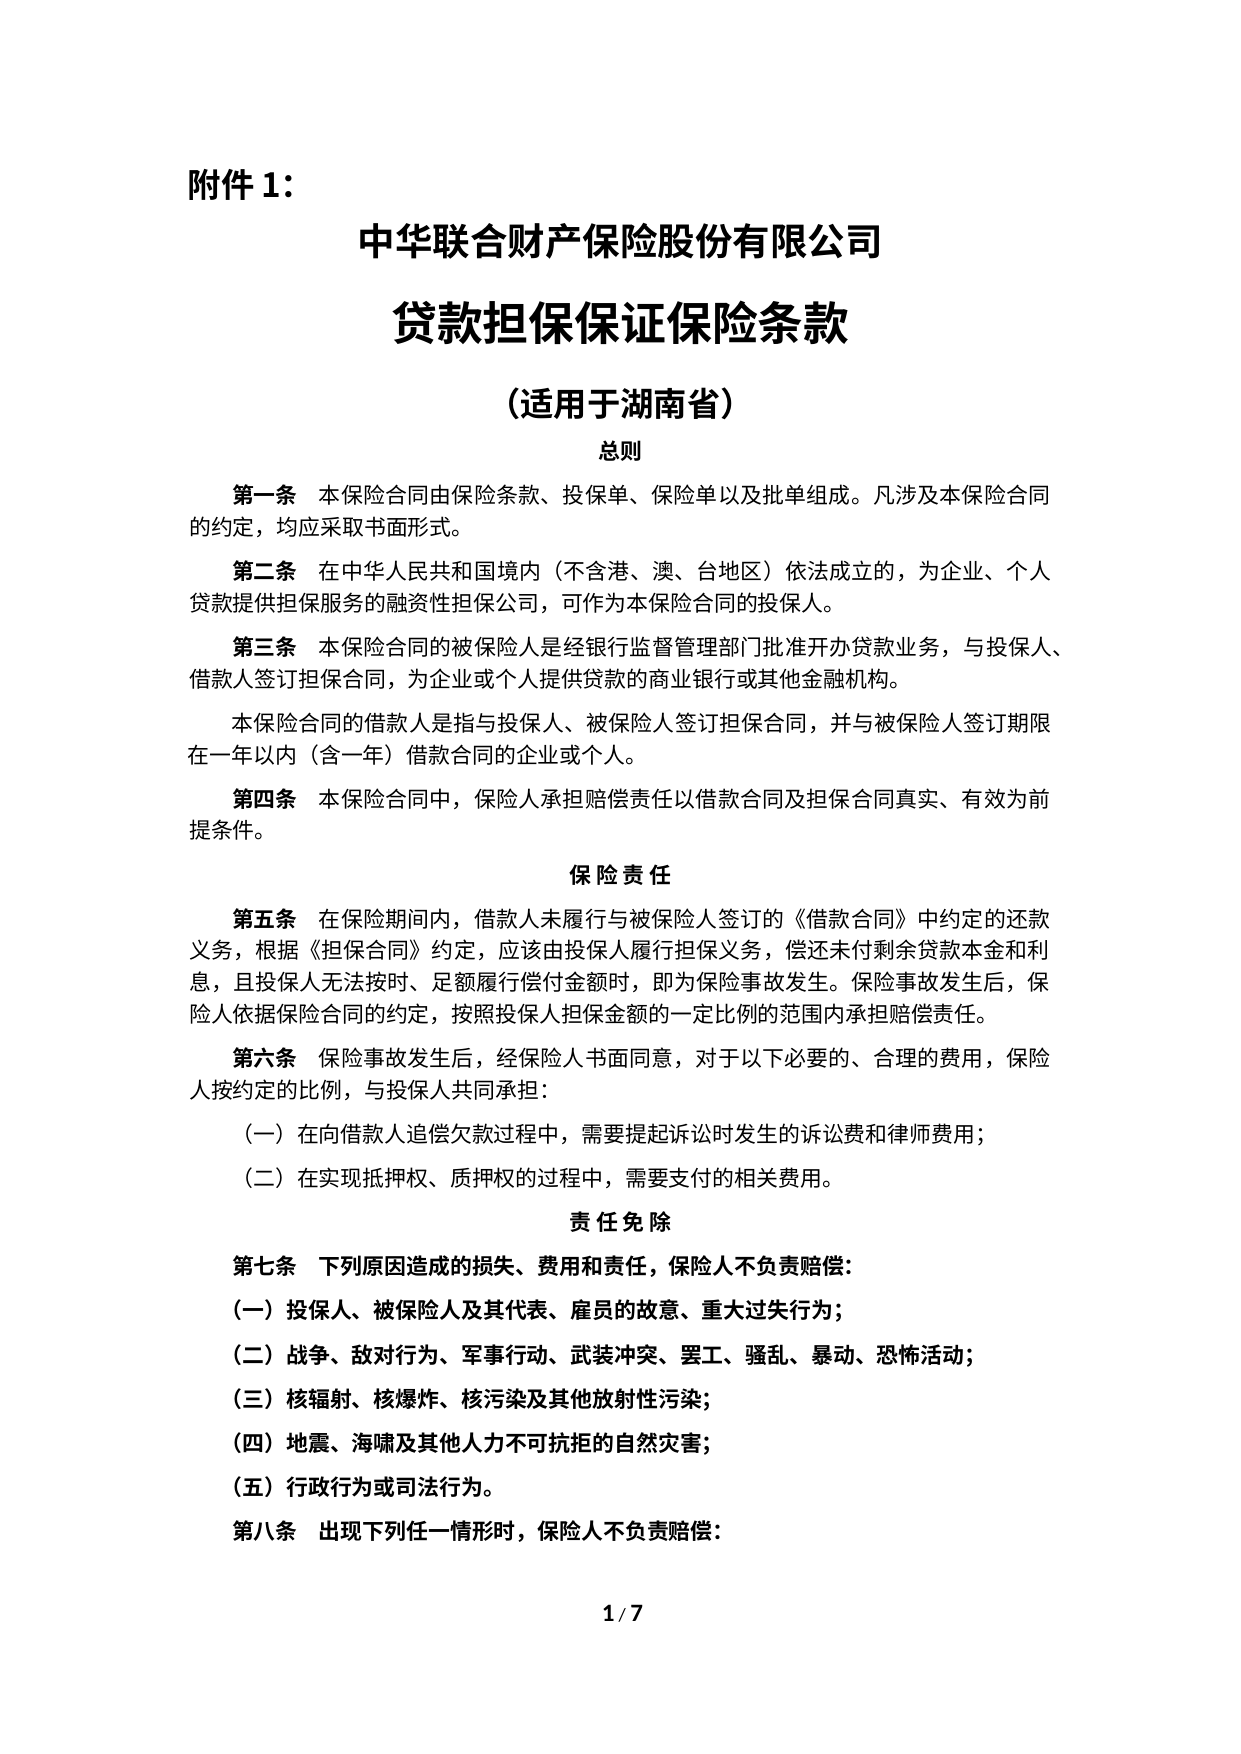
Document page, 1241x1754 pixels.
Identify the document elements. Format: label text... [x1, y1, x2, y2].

text （五）行政行为或司法行为。 [187, 1470, 1053, 1502]
text （二）在实现抵押权、质押权的过程中，需要支付的相关费用。 [187, 1161, 1053, 1193]
list 本保险合同的被保险人是经银行监督管理部门批准开办贷款业务，与投保人、借款人签订担保合同，为企业或个人提供贷款的商业银行或其他金融机构。 [189, 630, 1053, 693]
text （适用于湖南省） [187, 369, 1053, 434]
text （二）战争、敌对行为、军事行动、武装冲突、罢工、骚乱、暴动、恐怖活动； [187, 1338, 1053, 1369]
text 责 任 免 除 [187, 1205, 1053, 1237]
text 保 险 责 任 [187, 858, 1053, 889]
list 保险事故发生后，经保险人书面同意，对于以下必要的、合理的费用，保险人按约定的比例，与投保人共同承担： [189, 1041, 1053, 1104]
text （四）地震、海啸及其他人力不可抗拒的自然灾害； [187, 1426, 1053, 1458]
list 本保险合同中，保险人承担赔偿责任以借款合同及担保合同真实、有效为前提条件。 [189, 782, 1053, 845]
text 本保险合同的借款人是指与投保人、被保险人签订担保合同，并与被保险人签订期限在一年以内（含一年）借款合同的企业或个人。 [188, 706, 1053, 769]
text 中华联合财产保险股份有限公司 [187, 207, 1053, 272]
list 本保险合同由保险条款、投保单、保险单以及批单组成。凡涉及本保险合同的约定，均应采取书面形式。 [189, 478, 1053, 542]
list 在保险期间内，借款人未履行与被保险人签订的《借款合同》中约定的还款义务，根据《担保合同》约定，应该由投保人履行担保义务，偿还未付剩余贷款本金和利息，且投保人无法按时、足额履行偿付金额时，即为保险事故发生。保险事故发生后，保险人依据保险合同的约定，按照投保人担保金额的一定比例的范围内承担赔偿责任。 [189, 902, 1053, 1028]
text （一）投保人、被保险人及其代表、雇员的故意、重大过失行为； [187, 1293, 1053, 1325]
text 附件1： [187, 158, 1053, 207]
text （三）核辐射、核爆炸、核污染及其他放射性污染； [187, 1382, 1053, 1413]
text （一）在向借款人追偿欠款过程中，需要提起诉讼时发生的诉讼费和律师费用； [187, 1117, 1053, 1148]
text 贷款担保保证保险条款 [187, 272, 1053, 369]
list 在中华人民共和国境内（不含港、澳、台地区）依法成立的，为企业、个人贷款提供担保服务的融资性担保公司，可作为本保险合同的投保人。 [189, 554, 1053, 618]
text 总则 [187, 434, 1053, 466]
list 出现下列任一情形时，保险人不负责赔偿： [189, 1514, 1053, 1546]
list 下列原因造成的损失、费用和责任，保险人不负责赔偿： [189, 1249, 1053, 1281]
